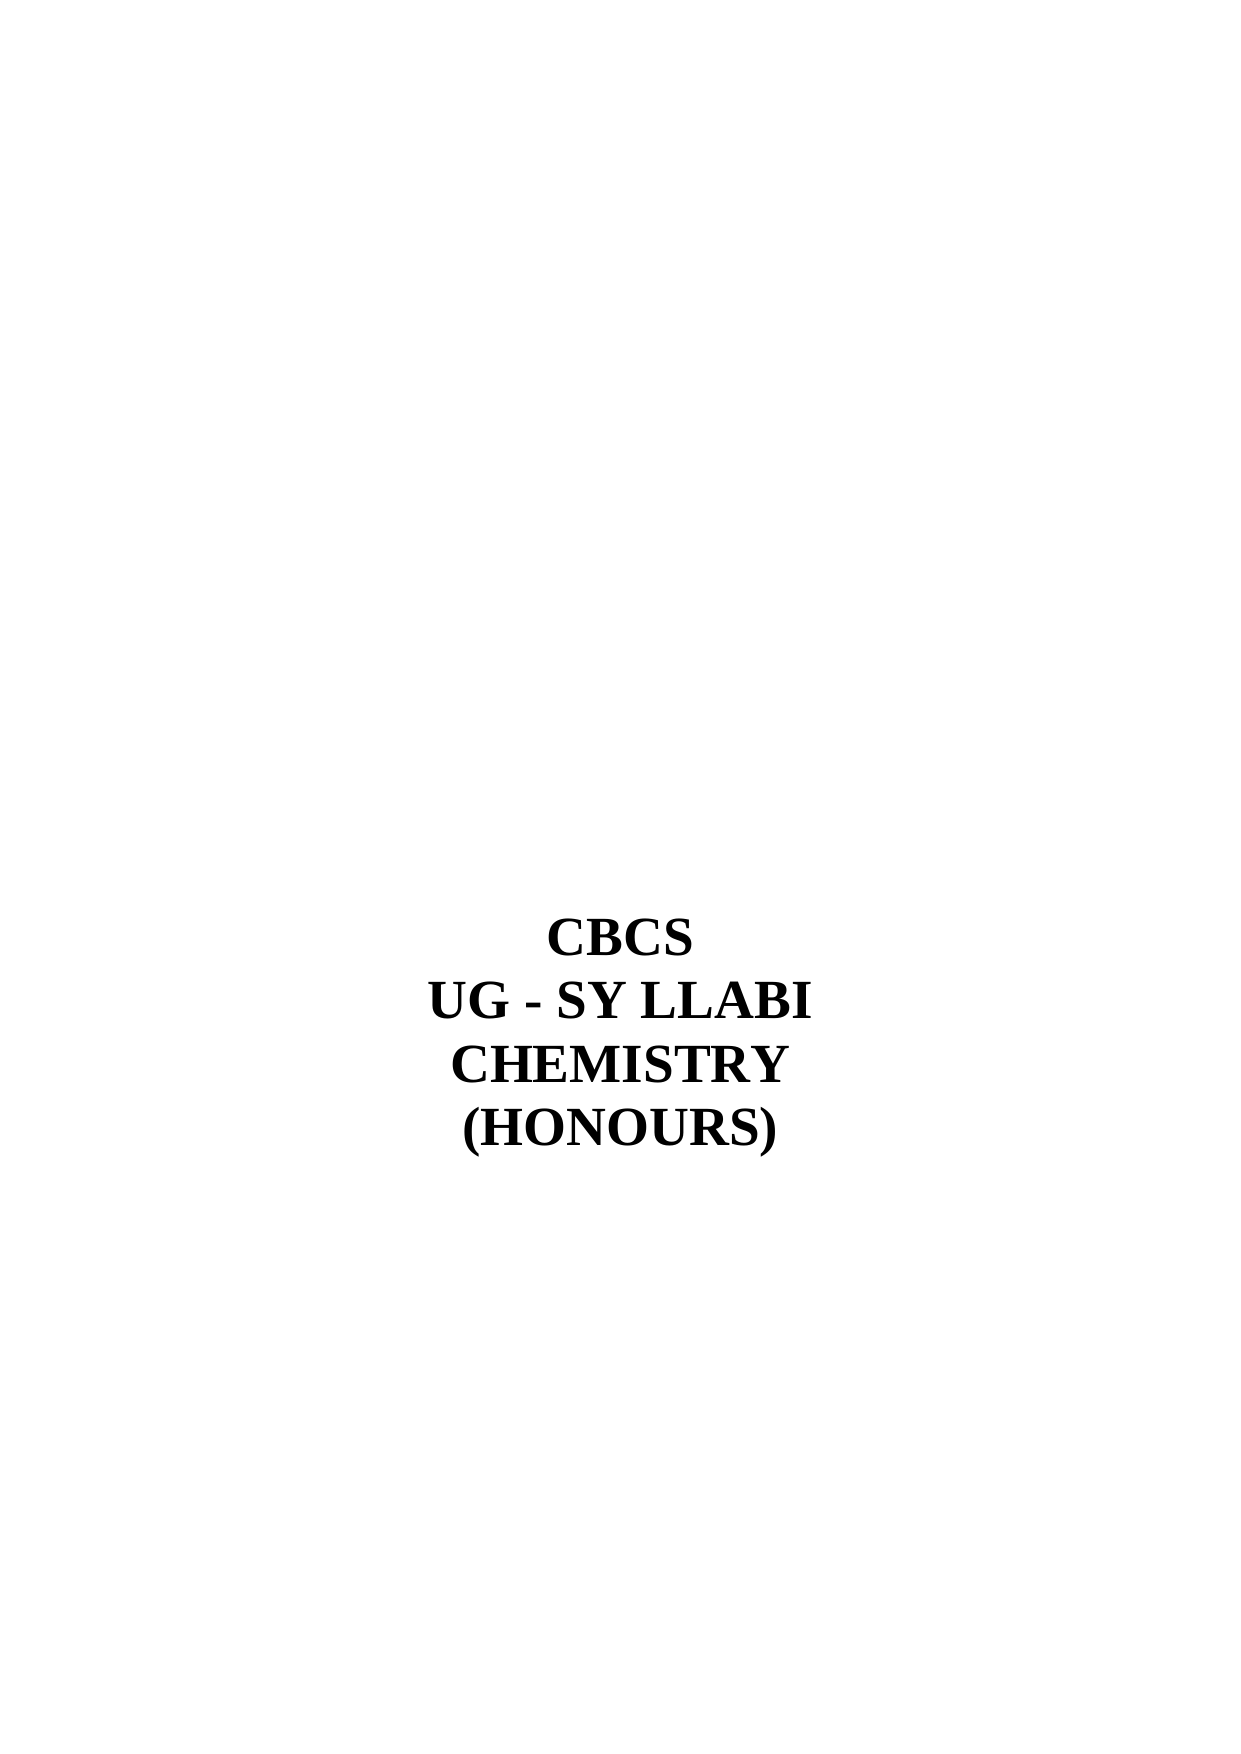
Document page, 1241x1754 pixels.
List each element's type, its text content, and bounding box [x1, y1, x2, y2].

text CHEMISTRY [150, 1030, 1090, 1094]
text UG - SY LLABI [150, 967, 1090, 1030]
text (HONOURS) [150, 1094, 1090, 1157]
text CBCS [150, 903, 1090, 967]
